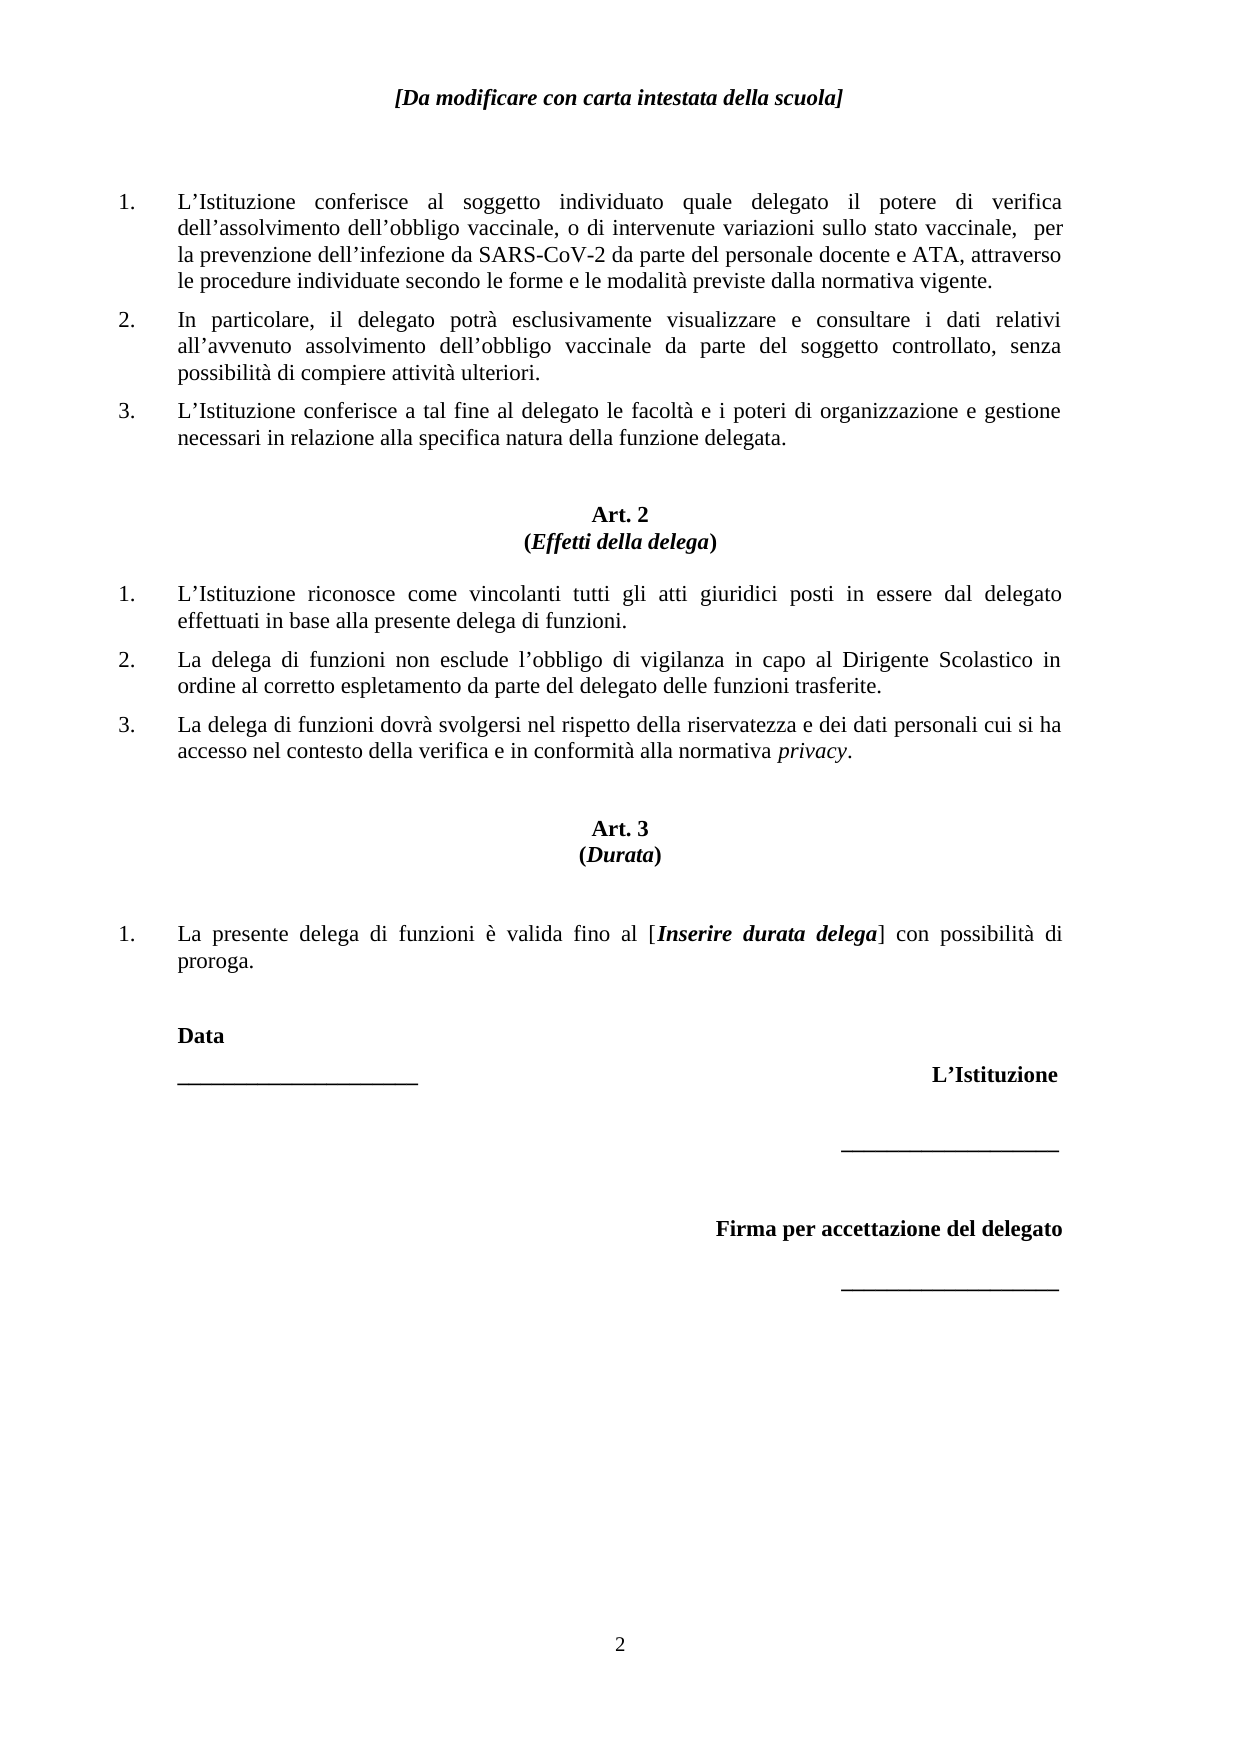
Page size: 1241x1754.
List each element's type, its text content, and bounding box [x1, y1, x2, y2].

text Art. 2 [177, 501, 1063, 528]
text (Effetti della delega) [177, 528, 1063, 554]
text Firma per accettazione del delegato [177, 1215, 1063, 1242]
list L’Istituzione riconosce come vincolanti tutti gli atti giuridici posti in essere dal delegato effettuati in base alla presente delega di funzioni. [118, 581, 1063, 633]
text Art. 3 [177, 815, 1063, 841]
list La presente delega di funzioni è valida fino al [Inserire durata delega] con possibilità di proroga. [118, 920, 1063, 973]
text (Durata) [177, 841, 1063, 868]
list La delega di funzioni non esclude l’obbligo di vigilanza in capo al Dirigente Scolastico in ordine al corretto espletamento da parte del delegato delle funzioni trasferite. [118, 646, 1063, 698]
text ___________________ [841, 1267, 1063, 1294]
list La delega di funzioni dovrà svolgersi nel rispetto della riservatezza e dei dati personali cui si ha accesso nel contesto della verifica e in conformità alla normativa privacy. [118, 711, 1063, 764]
text Data [177, 1022, 1063, 1048]
list L’Istituzione conferisce al soggetto individuato quale delegato il potere di verifica dell’assolvimento dell’obbligo vaccinale, o di intervenute variazioni sullo stato vaccinale, per la prevenzione dell’infezione da SARS-CoV-2 da parte del personale docente e ATA, attraverso le procedure individuate secondo le forme e le modalità previste dalla normativa vigente. [118, 188, 1063, 293]
list In particolare, il delegato potrà esclusivamente visualizzare e consultare i dati relativi all’avvenuto assolvimento dell’obbligo vaccinale da parte del soggetto controllato, senza possibilità di compiere attività ulteriori. [118, 306, 1063, 385]
text _____________________ L’Istituzione [177, 1061, 1063, 1087]
text ___________________ [841, 1100, 1063, 1154]
list L’Istituzione conferisce a tal fine al delegato le facoltà e i poteri di organizzazione e gestione necessari in relazione alla specifica natura della funzione delegata. [118, 397, 1063, 450]
